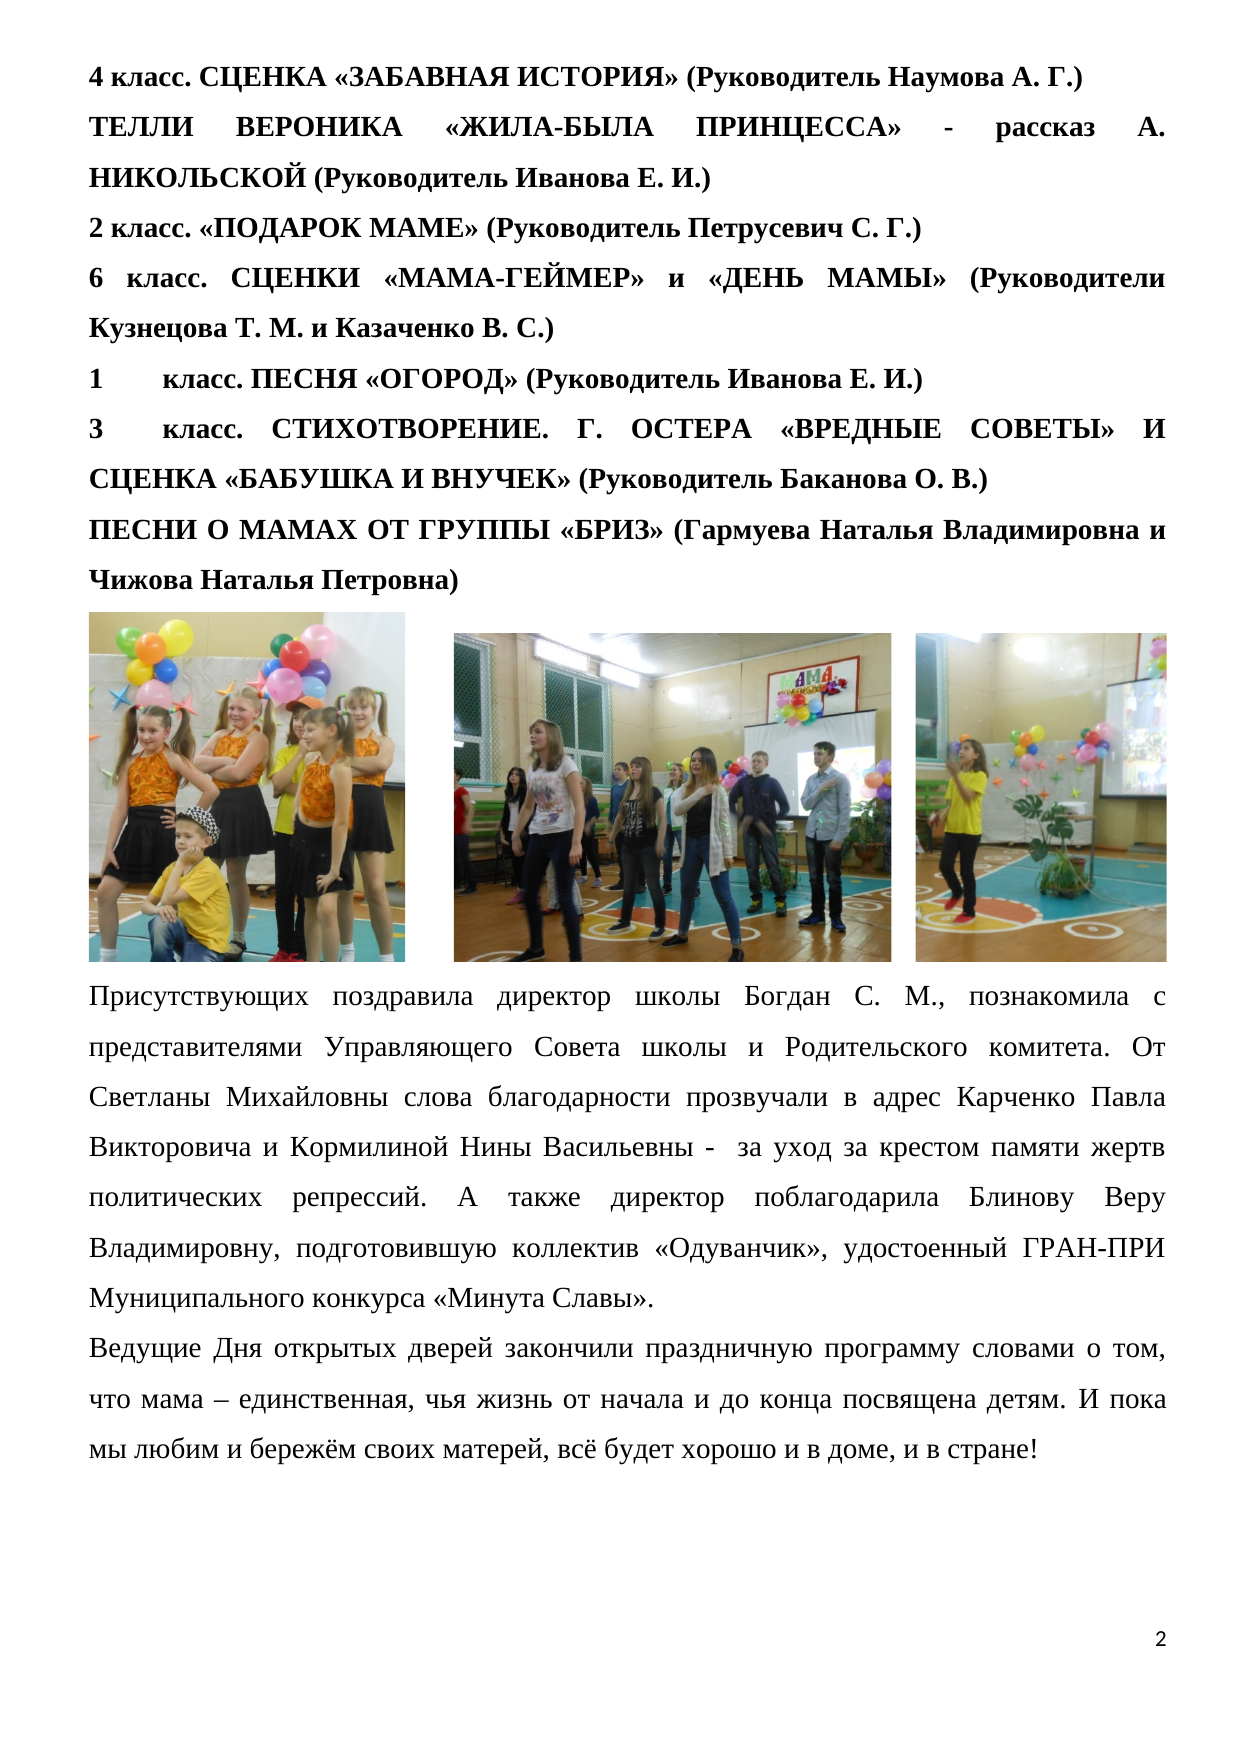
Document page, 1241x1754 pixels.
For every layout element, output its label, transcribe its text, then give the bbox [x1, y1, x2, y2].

list класс. ПЕСНЯ «ОГОРОД» (Руководитель Иванова Е. И.) [89, 361, 1167, 394]
list класс. СТИХОТВОРЕНИЕ. Г. ОСТЕРА «ВРЕДНЫЕ СОВЕТЫ» И СЦЕНКА «БАБУШКА И ВНУЧЕК» (Руководитель Баканова О. В.) [89, 411, 1167, 495]
picture [915, 633, 1167, 962]
text 2 класс. «ПОДАРОК МАМЕ» (Руководитель Петрусевич С. Г.) [89, 210, 1167, 243]
picture [453, 633, 892, 962]
picture [88, 612, 406, 962]
text ТЕЛЛИ ВЕРОНИКА «ЖИЛА-БЫЛА ПРИНЦЕССА» - рассказ А. НИКОЛЬСКОЙ (Руководитель Иванова Е. И.) [89, 109, 1167, 193]
text ПЕСНИ О МАМАХ ОТ ГРУППЫ «БРИЗ» (Гармуева Наталья Владимировна и Чижова Наталья Петровна) [89, 512, 1167, 596]
text 6 класс. СЦЕНКИ «МАМА-ГЕЙМЕР» и «ДЕНЬ МАМЫ» (Руководители Кузнецова Т. М. и Казаченко В. С.) [89, 260, 1167, 344]
text Ведущие Дня открытых дверей закончили праздничную программу словами о том, что мама – единственная, чья жизнь от начала и до конца посвящена детям. И пока мы любим и бережём своих матерей, всё будет хорошо и в доме, и в стране! [89, 1331, 1167, 1465]
text 4 класс. СЦЕНКА «ЗАБАВНАЯ ИСТОРИЯ» (Руководитель Наумова А. Г.) [89, 59, 1167, 93]
